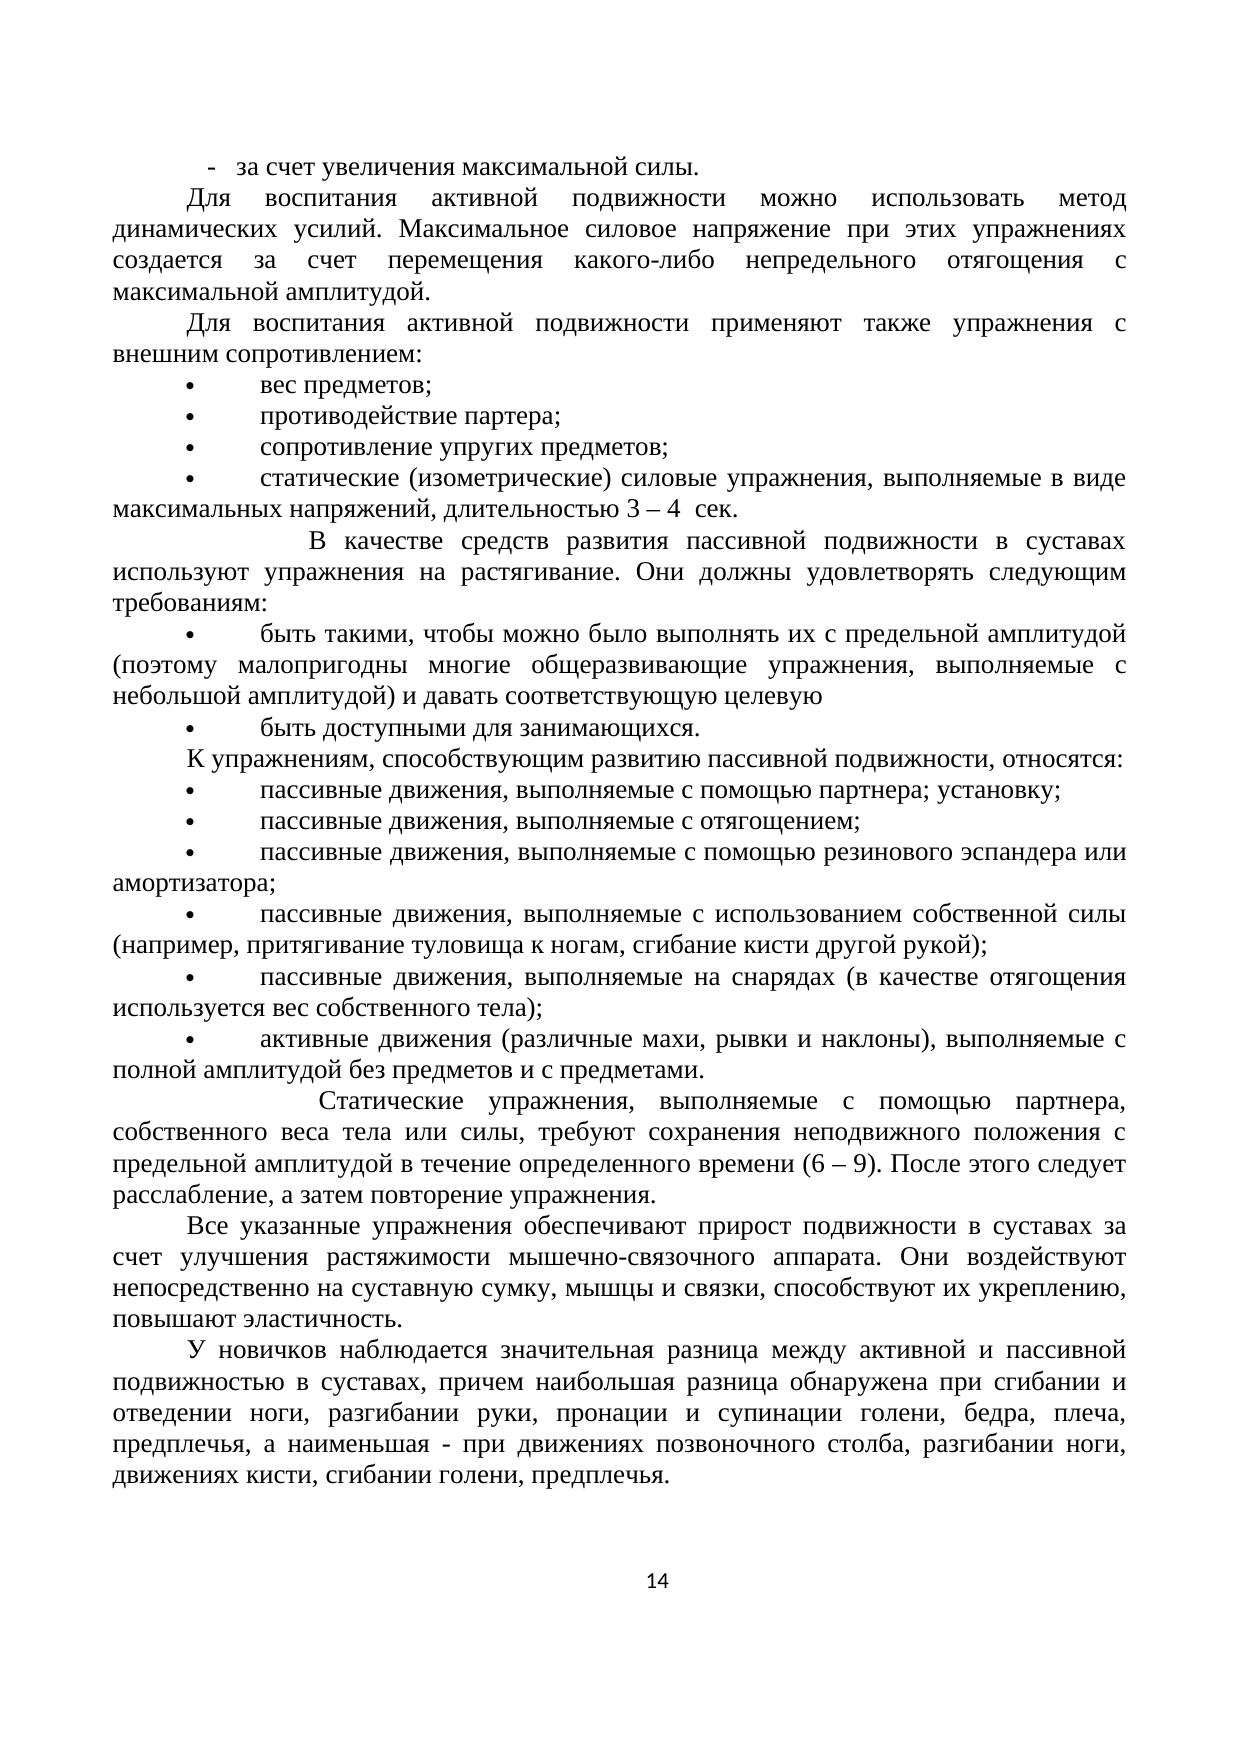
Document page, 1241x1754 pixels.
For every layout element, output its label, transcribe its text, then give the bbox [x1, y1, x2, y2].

list пассивные движения, выполняемые с помощью резинового эспандера или амортизатора; [112, 835, 1128, 897]
text Все указанные упражнения обеспечивают прирост подвижности в суставах за счет улучшения растяжимости мышечно-связочного аппарата. Они воздействуют непосредственно на суставную сумку, мышцы и связки, способствуют их укреплению, повышают эластичность. [112, 1209, 1128, 1333]
list пассивные движения, выполняемые с использованием собственной силы (например, притягивание туловища к ногам, сгибание кисти другой рукой); [112, 897, 1128, 960]
text К упражнениям, способствующим развитию пассивной подвижности, относятся: [112, 742, 1128, 773]
list активные движения (различные махи, рывки и наклоны), выполняемые с полной амплитудой без предметов и с предметами. [112, 1022, 1128, 1084]
text Для воспитания активной подвижности можно использовать метод динамических усилий. Максимальное силовое напряжение при этих упражнениях создается за счет перемещения какого-либо непредельного отягощения с максимальной амплитудой. [112, 181, 1128, 306]
list пассивные движения, выполняемые с помощью партнера; установку; [112, 773, 1128, 804]
list быть доступными для занимающихся. [112, 711, 1128, 742]
list вес предметов; [112, 368, 1128, 399]
text Для воспитания активной подвижности применяют также упражнения с внешним сопротивлением: [112, 306, 1128, 368]
text - за счет увеличения максимальной силы. [112, 150, 1128, 181]
text У новичков наблюдается значительная разница между активной и пассивной подвижностью в суставах, причем наибольшая разница обнаружена при сгибании и отведении ноги, разгибании руки, пронации и супинации голени, бедра, плеча, предплечья, а наименьшая - при движениях позвоночного столба, разгибании ноги, движениях кисти, сгибании голени, предплечья. [112, 1333, 1128, 1489]
list статические (изометрические) силовые упражнения, выполняемые в виде максимальных напряжений, длительностью 3 – 4 сек. [112, 461, 1128, 524]
text В качестве средств развития пассивной подвижности в суставах используют упражнения на растягивание. Они должны удовлетворять следующим требованиям: [112, 524, 1128, 617]
list пассивные движения, выполняемые с отягощением; [112, 804, 1128, 835]
list противодействие партера; [112, 399, 1128, 430]
text Статические упражнения, выполняемые с помощью партнера, собственного веса тела или силы, требуют сохранения неподвижного положения с предельной амплитудой в течение определенного времени (6 – 9). После этого следует расслабление, а затем повторение упражнения. [112, 1084, 1128, 1209]
list пассивные движения, выполняемые на снарядах (в качестве отягощения используется вес собственного тела); [112, 960, 1128, 1022]
list сопротивление упругих предметов; [112, 430, 1128, 461]
list быть такими, чтобы можно было выполнять их с предельной амплитудой (поэтому малопригодны многие общеразвивающие упражнения, выполняемые с небольшой амплитудой) и давать соответствующую целевую [112, 617, 1128, 711]
